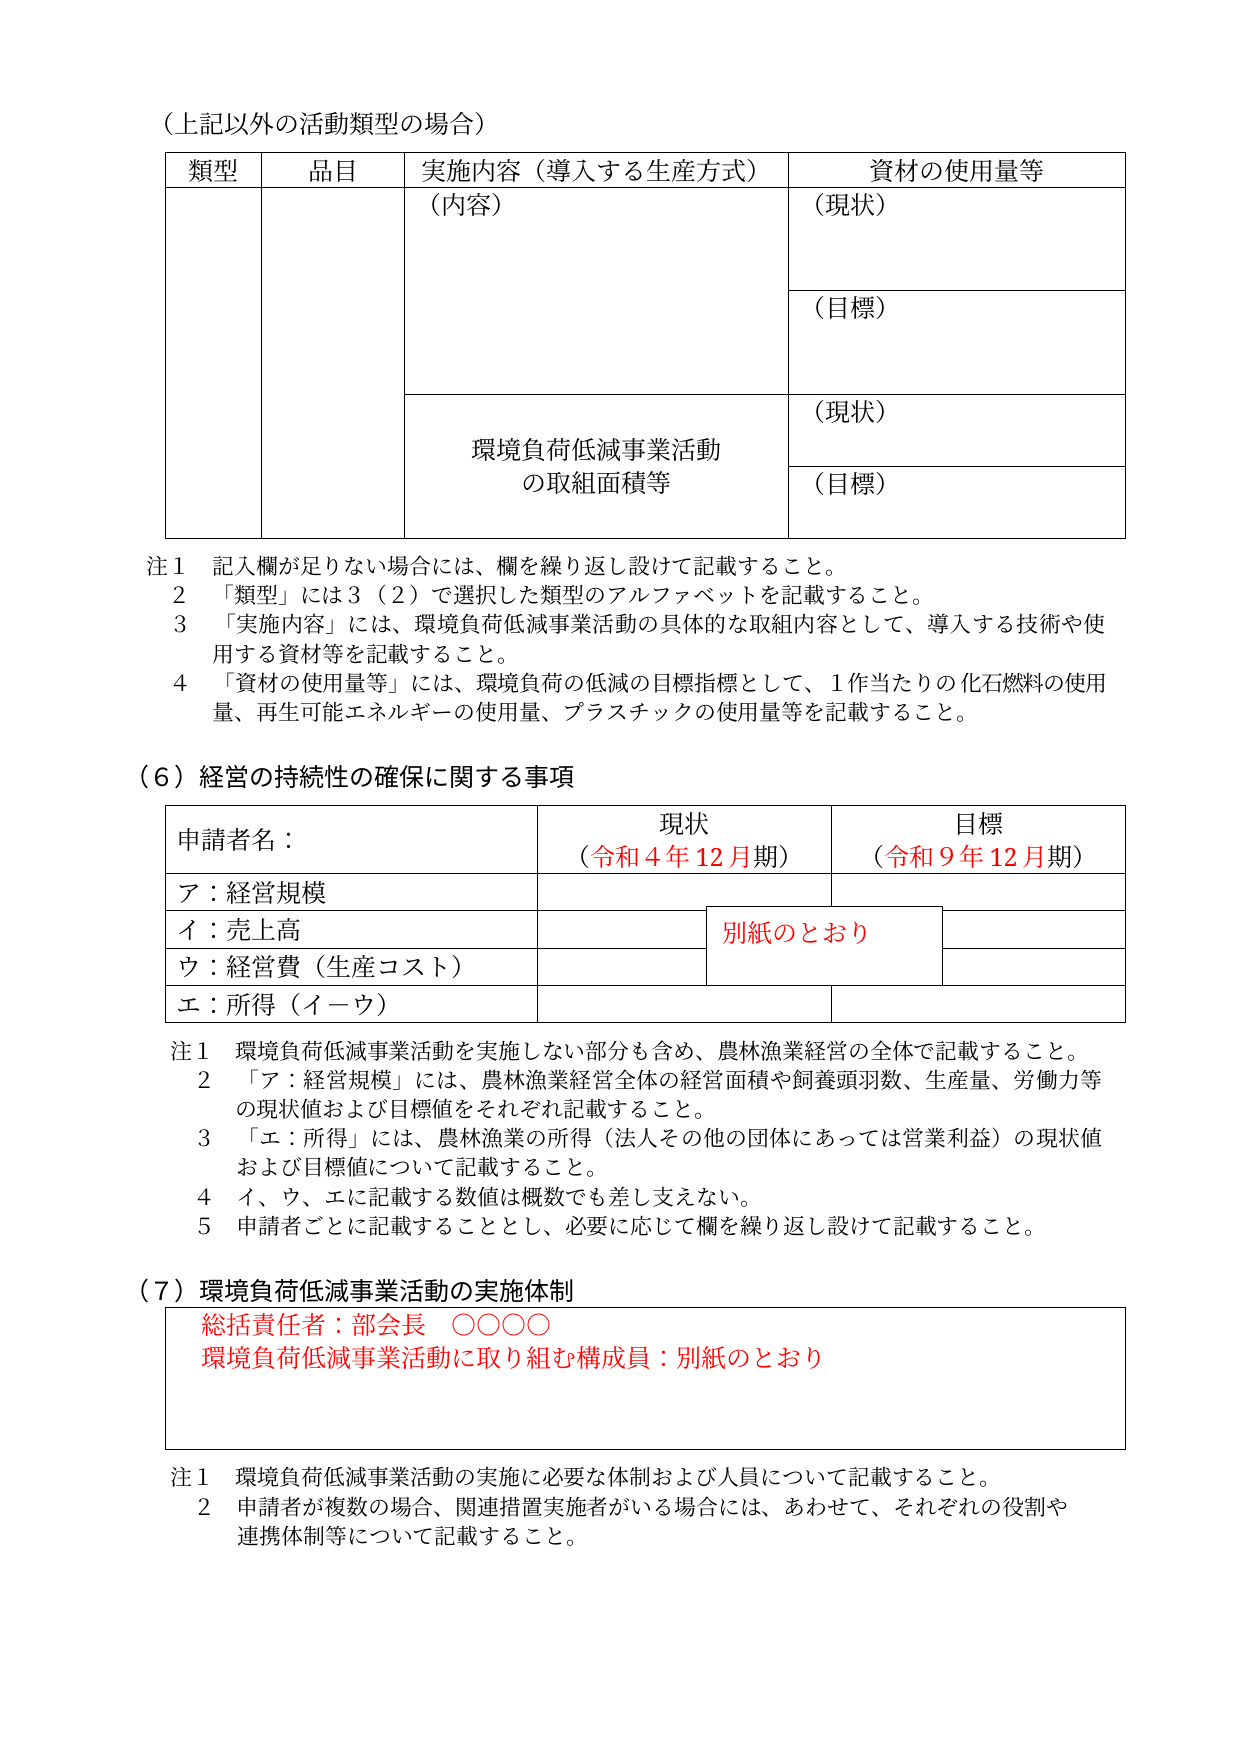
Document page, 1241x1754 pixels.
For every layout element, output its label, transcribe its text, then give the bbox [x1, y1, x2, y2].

text ４ イ、ウ、エに記載する数値は概数でも差し支えない。 [193, 1182, 1103, 1211]
text 注１ 記入欄が足りない場合には、欄を繰り返し設けて記載すること。 [147, 551, 1103, 580]
table_cell [166, 188, 261, 538]
text 注１ 環境負荷低減事業活動を実施しない部分も含め、農林漁業経営の全体で記載すること。 [170, 1036, 1103, 1065]
text （上記以外の活動類型の場合） [124, 106, 1107, 140]
table_cell [538, 949, 706, 985]
text ４ 「資材の使用量等」には、環境負荷の低減の目標指標として、１作当たりの化石燃料の使用量、再生可能エネルギーの使用量、プラスチックの使用量等を記載すること。 [169, 668, 1107, 726]
table_cell エ：所得（イ－ウ） [166, 986, 537, 1022]
text ２ 「類型」には３（２）で選択した類型のアルファベットを記載すること。 [147, 580, 1103, 609]
table_cell [538, 874, 831, 910]
text （６）経営の持続性の確保に関する事項 [124, 759, 1107, 793]
table_cell イ：売上高 [166, 911, 537, 948]
text 連携体制等について記載すること。 [216, 1521, 1107, 1550]
table_cell ア：経営規模 [166, 874, 537, 910]
text （７）環境負荷低減事業活動の実施体制 [124, 1273, 1107, 1307]
text ３ 「実施内容」には、環境負荷低減事業活動の具体的な取組内容として、導入する技術や使用する資材等を記載すること。 [169, 609, 1107, 668]
table_header 目標 （令和９年12月期） [832, 806, 1125, 873]
table_cell [832, 986, 1125, 1022]
table_cell [832, 874, 1125, 910]
table_cell （内容） [405, 188, 788, 393]
text ５ 申請者ごとに記載することとし、必要に応じて欄を繰り返し設けて記載すること。 [193, 1211, 1103, 1240]
text ２ 「ア：経営規模」には、農林漁業経営全体の経営面積や飼養頭羽数、生産量、労働力等の現状値および目標値をそれぞれ記載すること。 [193, 1065, 1103, 1123]
table_cell [538, 911, 706, 948]
table_header 実施内容（導入する生産方式） [405, 153, 788, 187]
table_cell 環境負荷低減事業活動 の取組面積等 [405, 395, 788, 538]
table_header 資材の使用量等 [789, 153, 1125, 187]
table_header 総括責任者：部会長 ○○○○ 環境負荷低減事業活動に取り組む構成員：別紙のとおり [166, 1308, 1125, 1449]
table_cell （現状） [789, 188, 1125, 290]
table_cell （目標） [789, 467, 1125, 538]
text 注１ 環境負荷低減事業活動の実施に必要な体制および人員について記載すること。 [170, 1462, 1107, 1492]
table_cell （目標） [789, 291, 1125, 393]
text ３ 「エ：所得」には、農林漁業の所得（法人その他の団体にあっては営業利益）の現状値および目標値について記載すること。 [193, 1123, 1103, 1182]
table_cell [538, 986, 831, 1022]
table_header 申請者名： [166, 806, 537, 873]
table_cell （現状） [789, 395, 1125, 466]
text ２ 申請者が複数の場合、関連措置実施者がいる場合には、あわせて、それぞれの役割や [193, 1492, 1107, 1521]
table_header 類型 [166, 153, 261, 187]
table_cell ウ：経営費（生産コスト） [166, 949, 537, 985]
table_header 現状 （令和４年12月期） [538, 806, 831, 873]
table_header 品目 [262, 153, 404, 187]
table_cell [943, 949, 1125, 985]
table_cell [262, 188, 404, 538]
table_cell [943, 911, 1125, 948]
